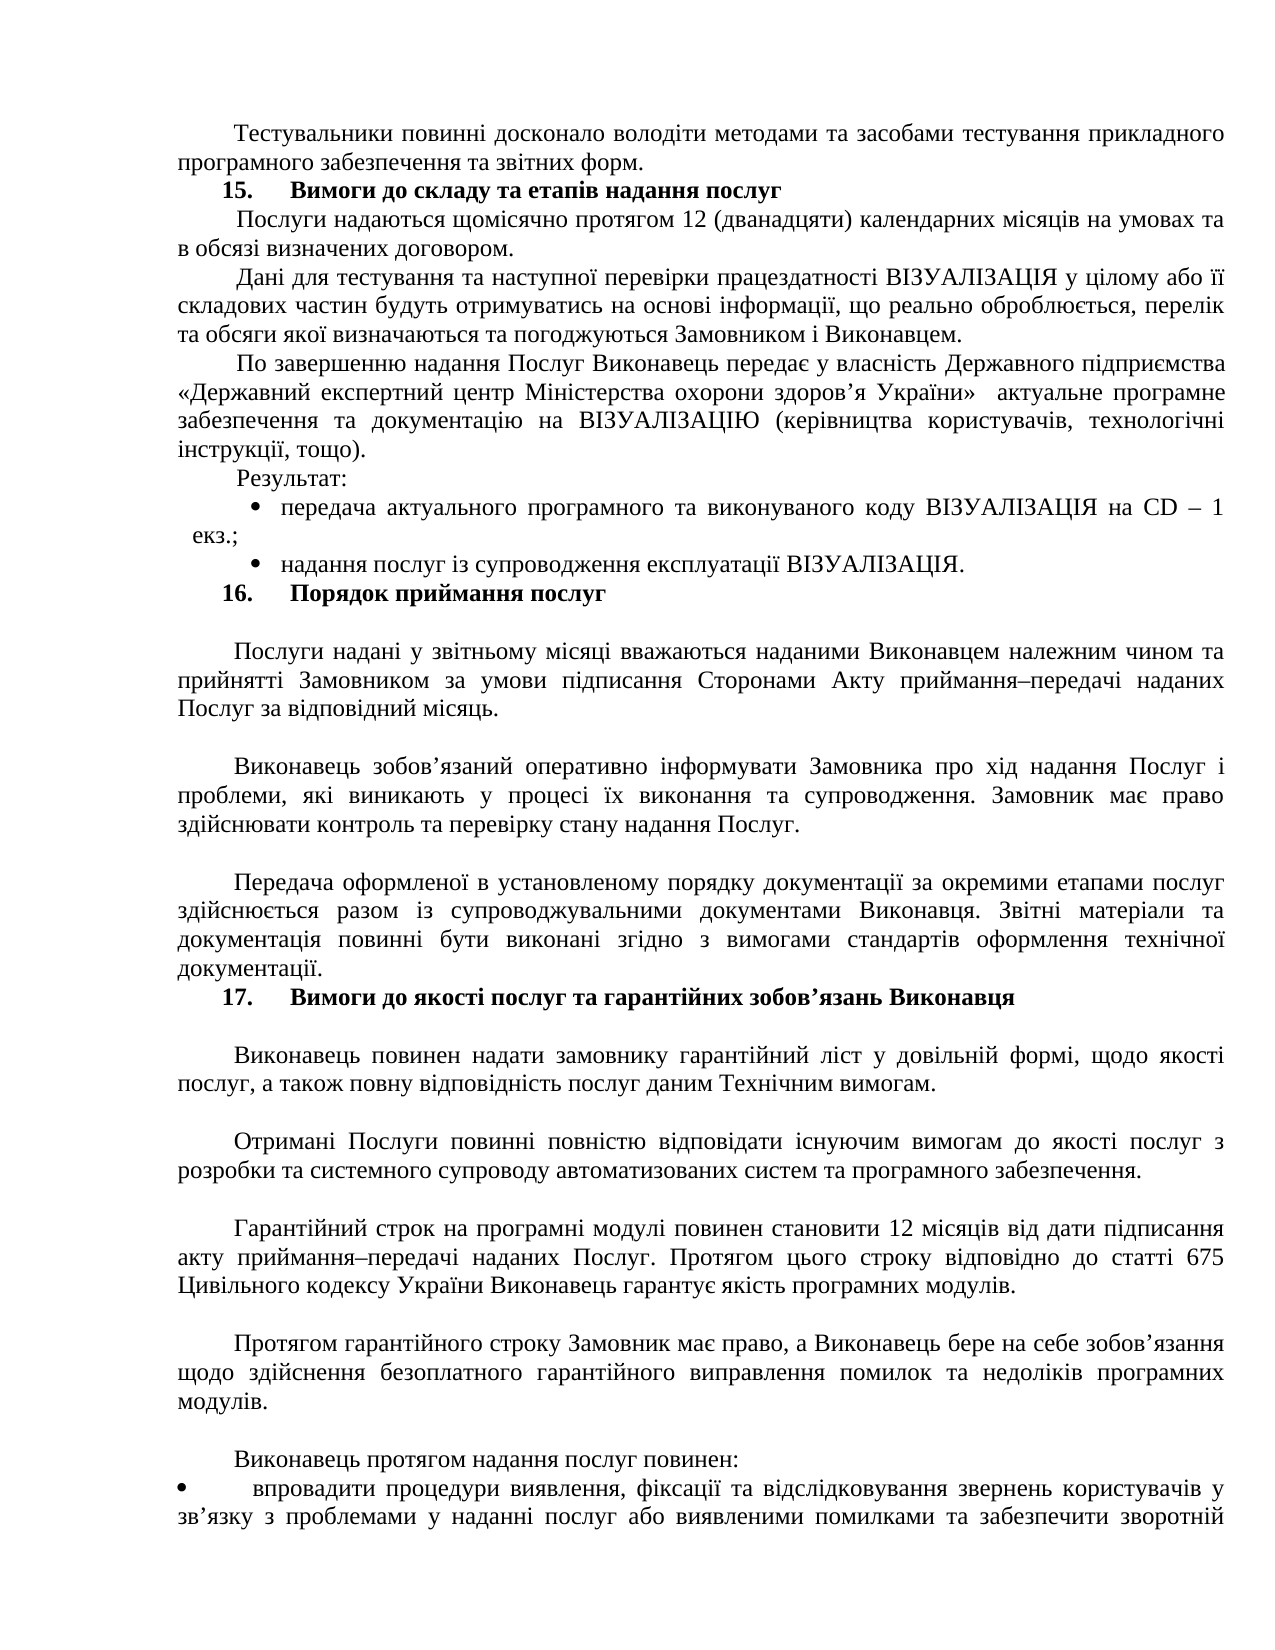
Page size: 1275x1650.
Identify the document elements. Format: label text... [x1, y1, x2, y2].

list Вимоги до якості послуг та гарантійних зобов’язань Виконавця [222, 982, 1226, 1011]
list надання послуг із супроводження експлуатації ВІЗУАЛІЗАЦІЯ. [251, 549, 1226, 578]
text По завершенню надання Послуг Виконавець передає у власність Державного підприємства «Державний експертний центр Міністерства охорони здоров’я України» актуальне програмне забезпечення та документацію на ВІЗУАЛІЗАЦІЮ (керівництва користувачів, технологічні інструкції, тощо). [177, 348, 1226, 463]
text Тестувальники повинні досконало володіти методами та засобами тестування прикладного програмного забезпечення та звітних форм. [177, 118, 1226, 176]
text Дані для тестування та наступної перевірки працездатності ВІЗУАЛІЗАЦІЯ у цілому або її складових частин будуть отримуватись на основі інформації, що реально оброблюється, перелік та обсяги якої визначаються та погоджуються Замовником і Виконавцем. [177, 262, 1226, 348]
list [177, 1473, 1226, 1530]
text Виконавець повинен надати замовнику гарантійний ліст у довільній формі, щодо якості послуг, а також повну відповідність послуг даним Технічним вимогам. [177, 1040, 1226, 1097]
text Послуги надані у звітньому місяці вважаються наданими Виконавцем належним чином та прийнятті Замовником за умови підписання Сторонами Акту приймання–передачі наданих Послуг за відповідний місяць. [177, 636, 1226, 722]
list Порядок приймання послуг [222, 578, 1226, 607]
list Вимоги до складу та етапів надання послуг [222, 176, 1226, 204]
text Результат: [177, 463, 1226, 492]
list передача актуального програмного та виконуваного коду ВІЗУАЛІЗАЦІЯ на CD – 1 екз.; [192, 492, 1226, 549]
text Протягом гарантійного строку Замовник має право, а Виконавець бере на себе зобов’язання щодо здійснення безоплатного гарантійного виправлення помилок та недоліків програмних модулів. [177, 1328, 1226, 1415]
text Передача оформленої в установленому порядку документації за окремими етапами послуг здійснюється разом із супроводжувальними документами Виконавця. Звітні матеріали та документація повинні бути виконані згідно з вимогами стандартів оформлення технічної документації. [177, 867, 1226, 982]
text Виконавець протягом надання послуг повинен: [177, 1444, 1226, 1473]
text Послуги надаються щомісячно протягом 12 (дванадцяти) календарних місяців на умовах та в обсязі визначених договором. [177, 204, 1226, 262]
text Гарантійний строк на програмні модулі повинен становити 12 місяців від дати підписання акту приймання–передачі наданих Послуг. Протягом цього строку відповідно до статті 675 Цивільного кодексу України Виконавець гарантує якість програмних модулів. [177, 1213, 1226, 1299]
text Отримані Послуги повинні повністю відповідати існуючим вимогам до якості послуг з розробки та системного супроводу автоматизованих систем та програмного забезпечення. [177, 1126, 1226, 1184]
text Виконавець зобов’язаний оперативно інформувати Замовника про хід надання Послуг i проблеми, які виникають у процесі їх виконання та супроводження. Замовник має право здійснювати контроль та перевірку стану надання Послуг. [177, 751, 1226, 838]
